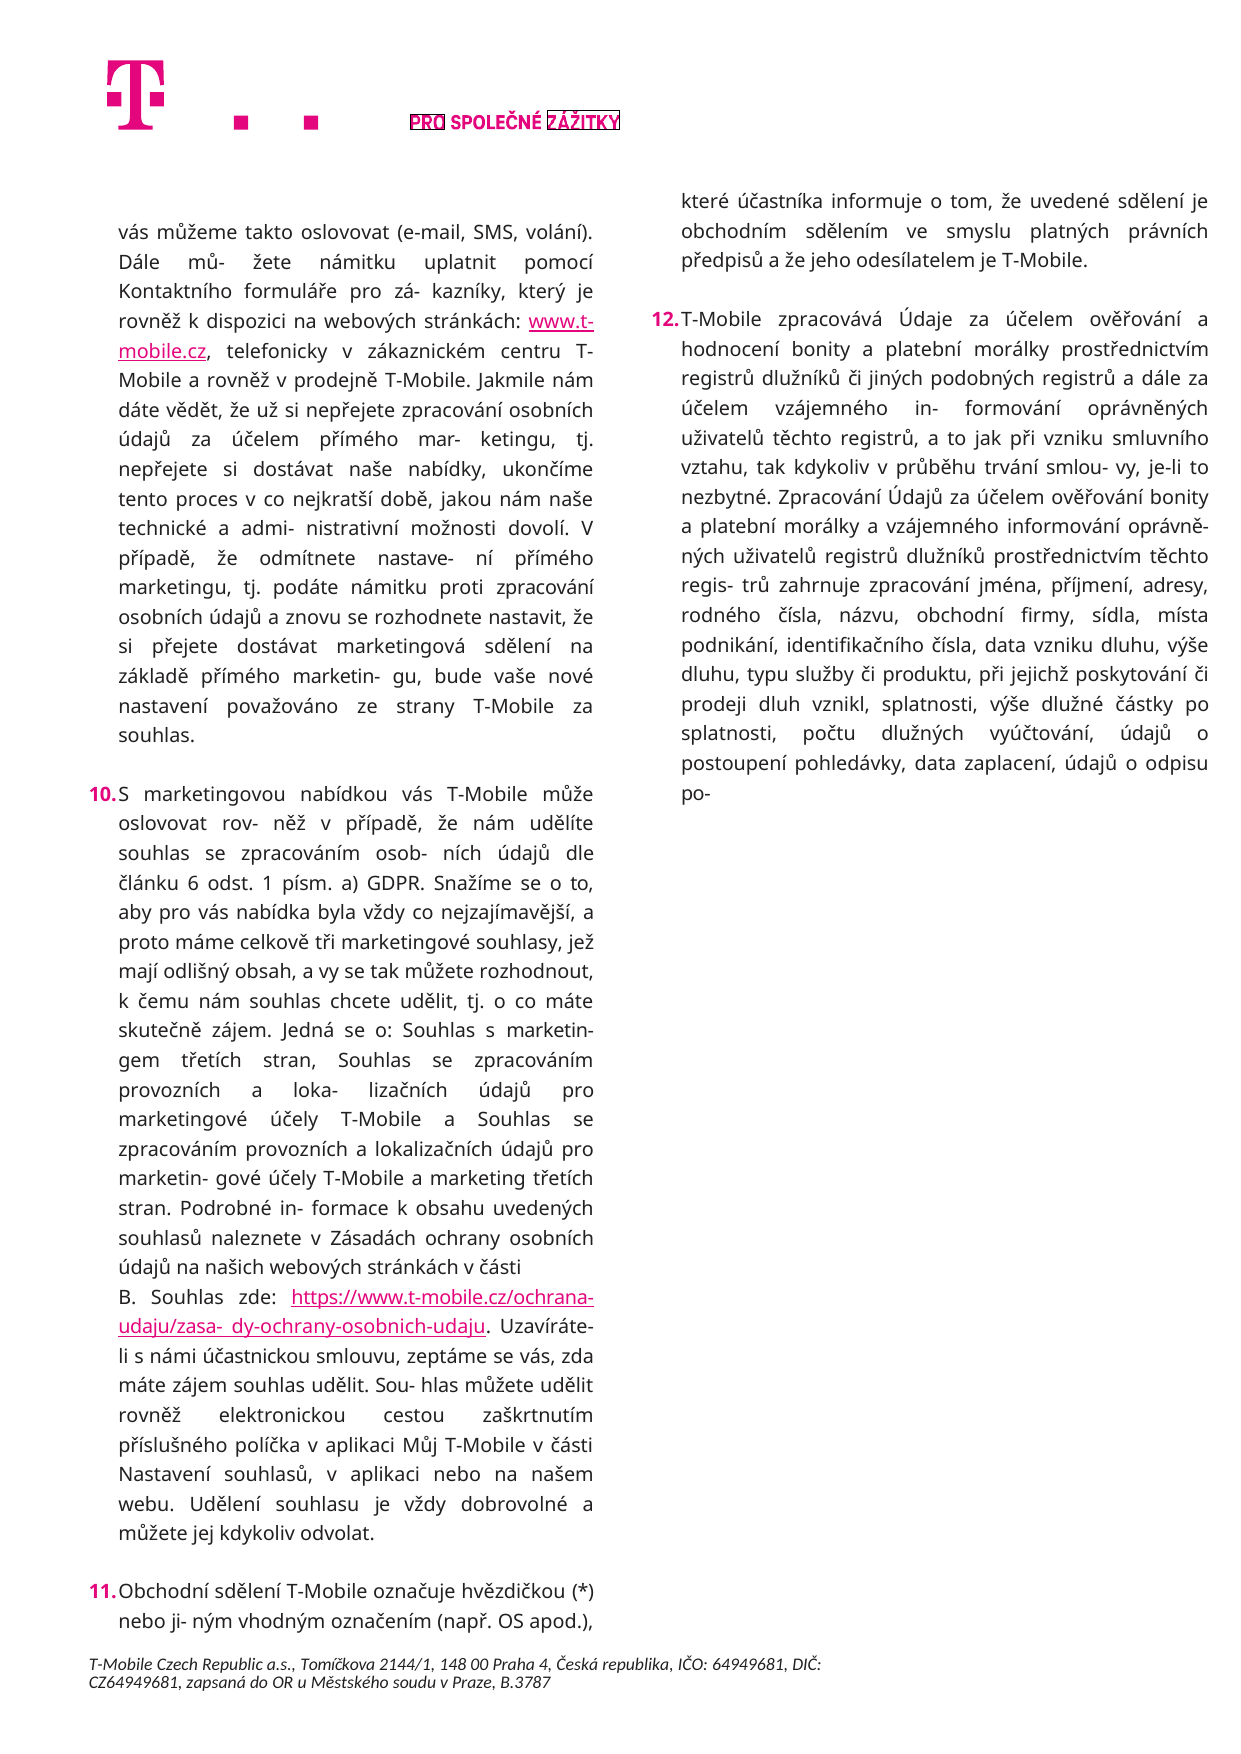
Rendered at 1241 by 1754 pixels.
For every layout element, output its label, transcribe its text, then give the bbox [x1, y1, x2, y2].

list S marketingovou nabídkou vás T-Mobile může oslovovat rov- něž v případě, že nám udělíte souhlas se zpracováním osob- ních údajů dle článku 6 odst. 1 písm. a) GDPR. Snažíme se o to, aby pro vás nabídka byla vždy co nejzajímavější, a proto máme celkově tři marketingové souhlasy, jež mají odlišný obsah, a vy se tak můžete rozhodnout, k čemu nám souhlas chcete udělit, tj. o co máte skutečně zájem. Jedná se o: Souhlas s marketin- gem třetích stran, Souhlas se zpracováním provozních a loka- lizačních údajů pro marketingové účely T-Mobile a Souhlas se zpracováním provozních a lokalizačních údajů pro marketin- gové účely T-Mobile a marketing třetích stran. Podrobné in- formace k obsahu uvedených souhlasů naleznete v Zásadách ochrany osobních údajů na našich webových stránkách v části [88, 780, 594, 1280]
picture [548, 111, 619, 129]
text B. Souhlas zde: https://www.t-mobile.cz/ochrana-udaju/zasa- dy-ochrany-osobnich-udaju. Uzavíráte-li s námi účastnickou smlouvu, zeptáme se vás, zda máte zájem souhlas udělit. Sou- hlas můžete udělit rovněž elektronickou cestou zaškrtnutím příslušného políčka v aplikaci Můj T-Mobile v části Nastavení souhlasů, v aplikaci nebo na našem webu. Udělení souhlasu je vždy dobrovolné a můžete jej kdykoliv odvolat. [118, 1283, 594, 1547]
list Obchodní sdělení T-Mobile označuje hvězdičkou (*) nebo ji- ným vhodným označením (např. OS apod.), které účastníka informuje o tom, že uvedené sdělení je obchodním sdělením ve smyslu platných právních předpisů a že jeho odesílatelem je T-Mobile. [651, 187, 1209, 273]
list Obchodní sdělení T-Mobile označuje hvězdičkou (*) nebo ji- ným vhodným označením (např. OS apod.), které účastníka informuje o tom, že uvedené sdělení je obchodním sdělením ve smyslu platných právních předpisů a že jeho odesílatelem je T-Mobile. [88, 1578, 594, 1634]
list T-Mobile zpracovává Údaje za účelem ověřování a hodnocení bonity a platební morálky prostřednictvím registrů dlužníků či jiných podobných registrů a dále za účelem vzájemného in- formování oprávněných uživatelů těchto registrů, a to jak při vzniku smluvního vztahu, tak kdykoliv v průběhu trvání smlou- vy, je-li to nezbytné. Zpracování Údajů za účelem ověřování bonity a platební morálky a vzájemného informování oprávně- ných uživatelů registrů dlužníků prostřednictvím těchto regis- trů zahrnuje zpracování jména, příjmení, adresy, rodného čísla, názvu, obchodní firmy, sídla, místa podnikání, identifikačního čísla, data vzniku dluhu, výše dluhu, typu služby či produktu, při jejichž poskytování či prodeji dluh vznikl, splatnosti, výše dlužné částky po splatnosti, počtu dlužných vyúčtování, údajů o postoupení pohledávky, data zaplacení, údajů o odpisu po- [651, 306, 1209, 806]
picture [411, 115, 444, 129]
text vás můžeme takto oslovovat (e-mail, SMS, volání). Dále mů- žete námitku uplatnit pomocí Kontaktního formuláře pro zá- kazníky, který je rovněž k dispozici na webových stránkách: www.t-mobile.cz, telefonicky v zákaznickém centru T-Mobile a rovněž v prodejně T-Mobile. Jakmile nám dáte vědět, že už si nepřejete zpracování osobních údajů za účelem přímého mar- ketingu, tj. nepřejete si dostávat naše nabídky, ukončíme tento proces v co nejkratší době, jakou nám naše technické a admi- nistrativní možnosti dovolí. V případě, že odmítnete nastave- ní přímého marketingu, tj. podáte námitku proti zpracování osobních údajů a znovu se rozhodnete nastavit, že si přejete dostávat marketingová sdělení na základě přímého marketin- gu, bude vaše nové nastavení považováno ze strany T-Mobile za souhlas. [118, 219, 594, 748]
